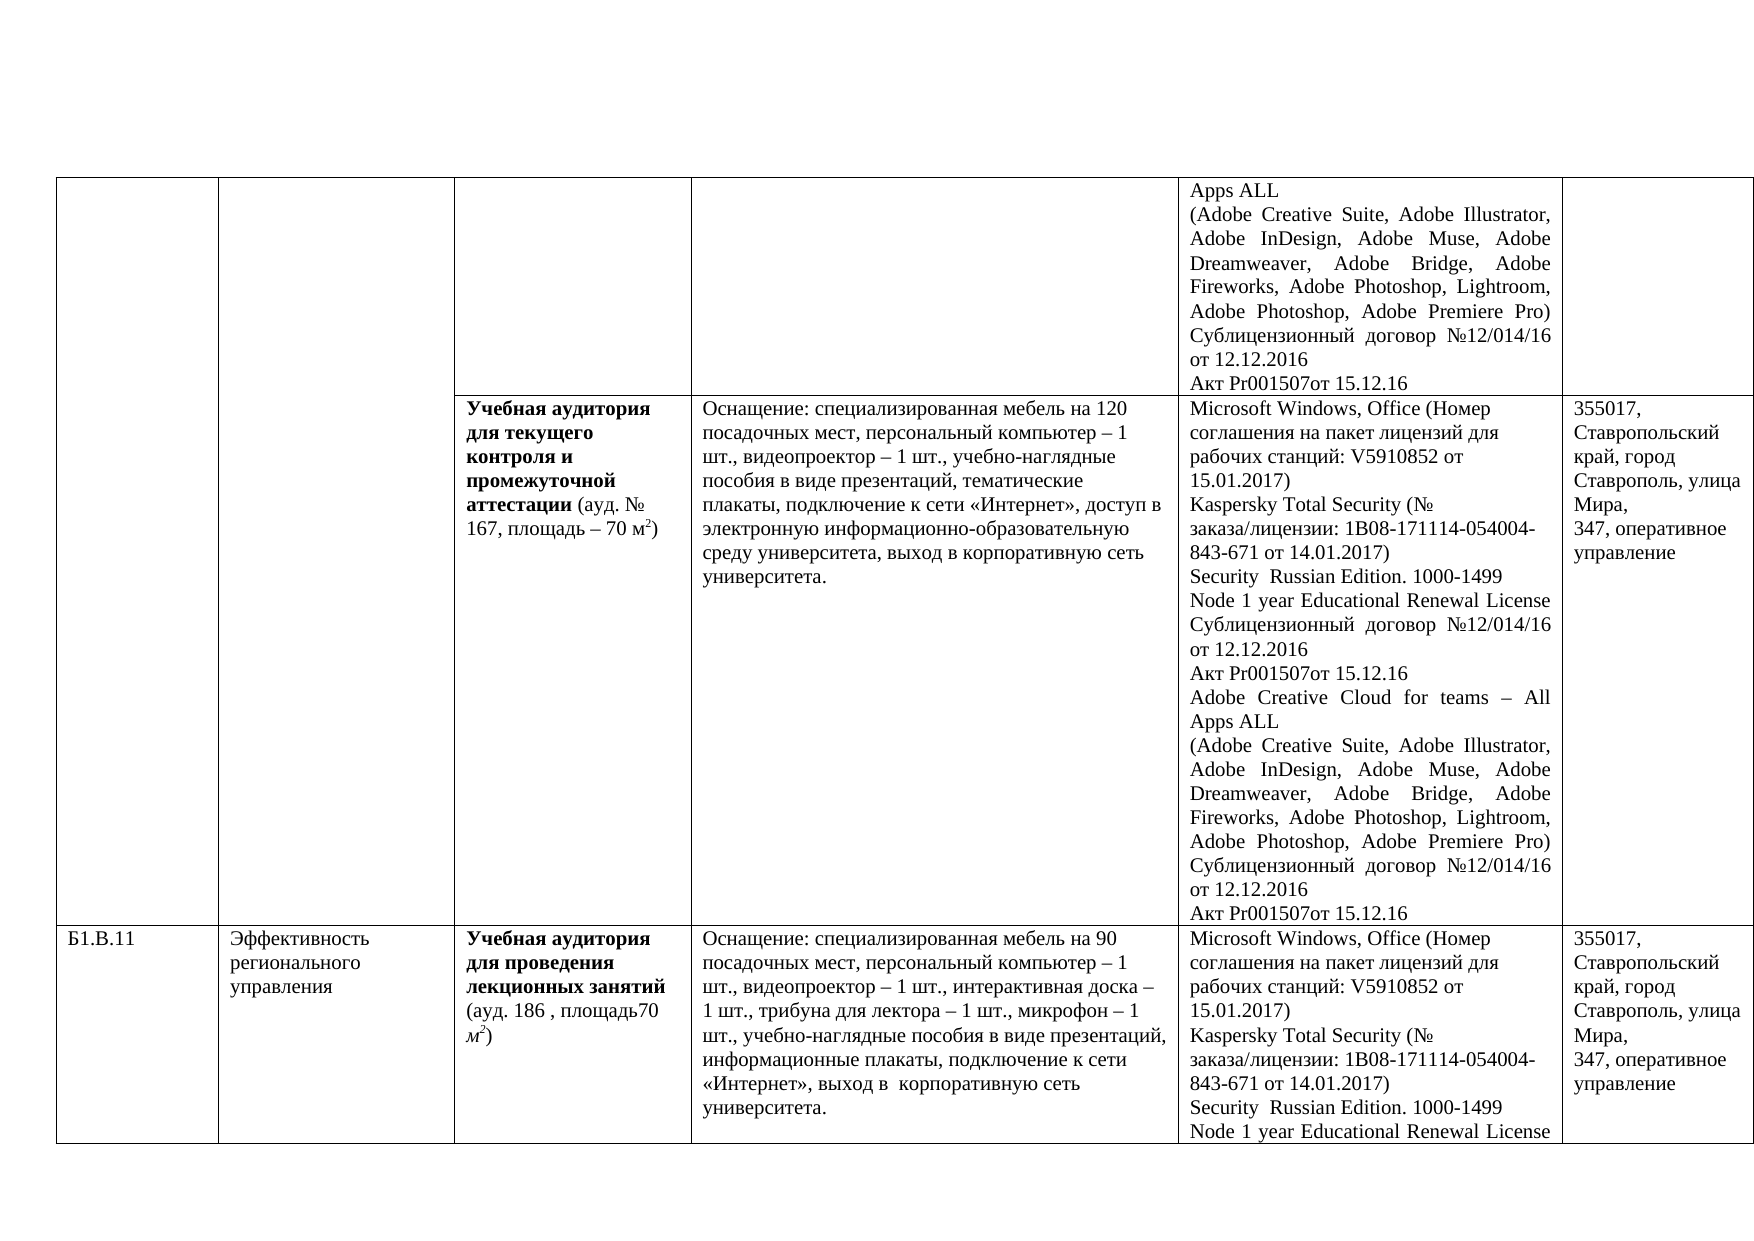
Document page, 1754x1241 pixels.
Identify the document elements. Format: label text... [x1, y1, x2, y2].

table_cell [1179, 926, 1562, 1143]
table_cell Учебная аудитория для текущего контроля и промежуточной аттестации (ауд. № 167, площадь – 70 м2) [455, 396, 691, 925]
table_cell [1563, 926, 1753, 1143]
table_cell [219, 926, 454, 1143]
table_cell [1179, 178, 1562, 395]
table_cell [692, 926, 1178, 1143]
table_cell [692, 178, 1178, 395]
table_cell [455, 178, 691, 395]
table_cell Оснащение: специализированная мебель на 120 посадочных мест, персональный компьютер – 1 шт., видеопроектор – 1 шт., учебно-наглядные пособия в виде презентаций, тематические плакаты, подключение к сети «Интернет», доступ в электронную информационно-образовательную среду университета, выход в корпоративную сеть университета. [692, 396, 1178, 925]
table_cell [455, 926, 691, 1143]
table_cell 355017, Ставропольский край, город Ставрополь, улица Мира, 347, оперативное управление [1563, 396, 1753, 925]
table_cell Б1.В.11 [57, 926, 218, 1143]
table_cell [1563, 178, 1753, 395]
